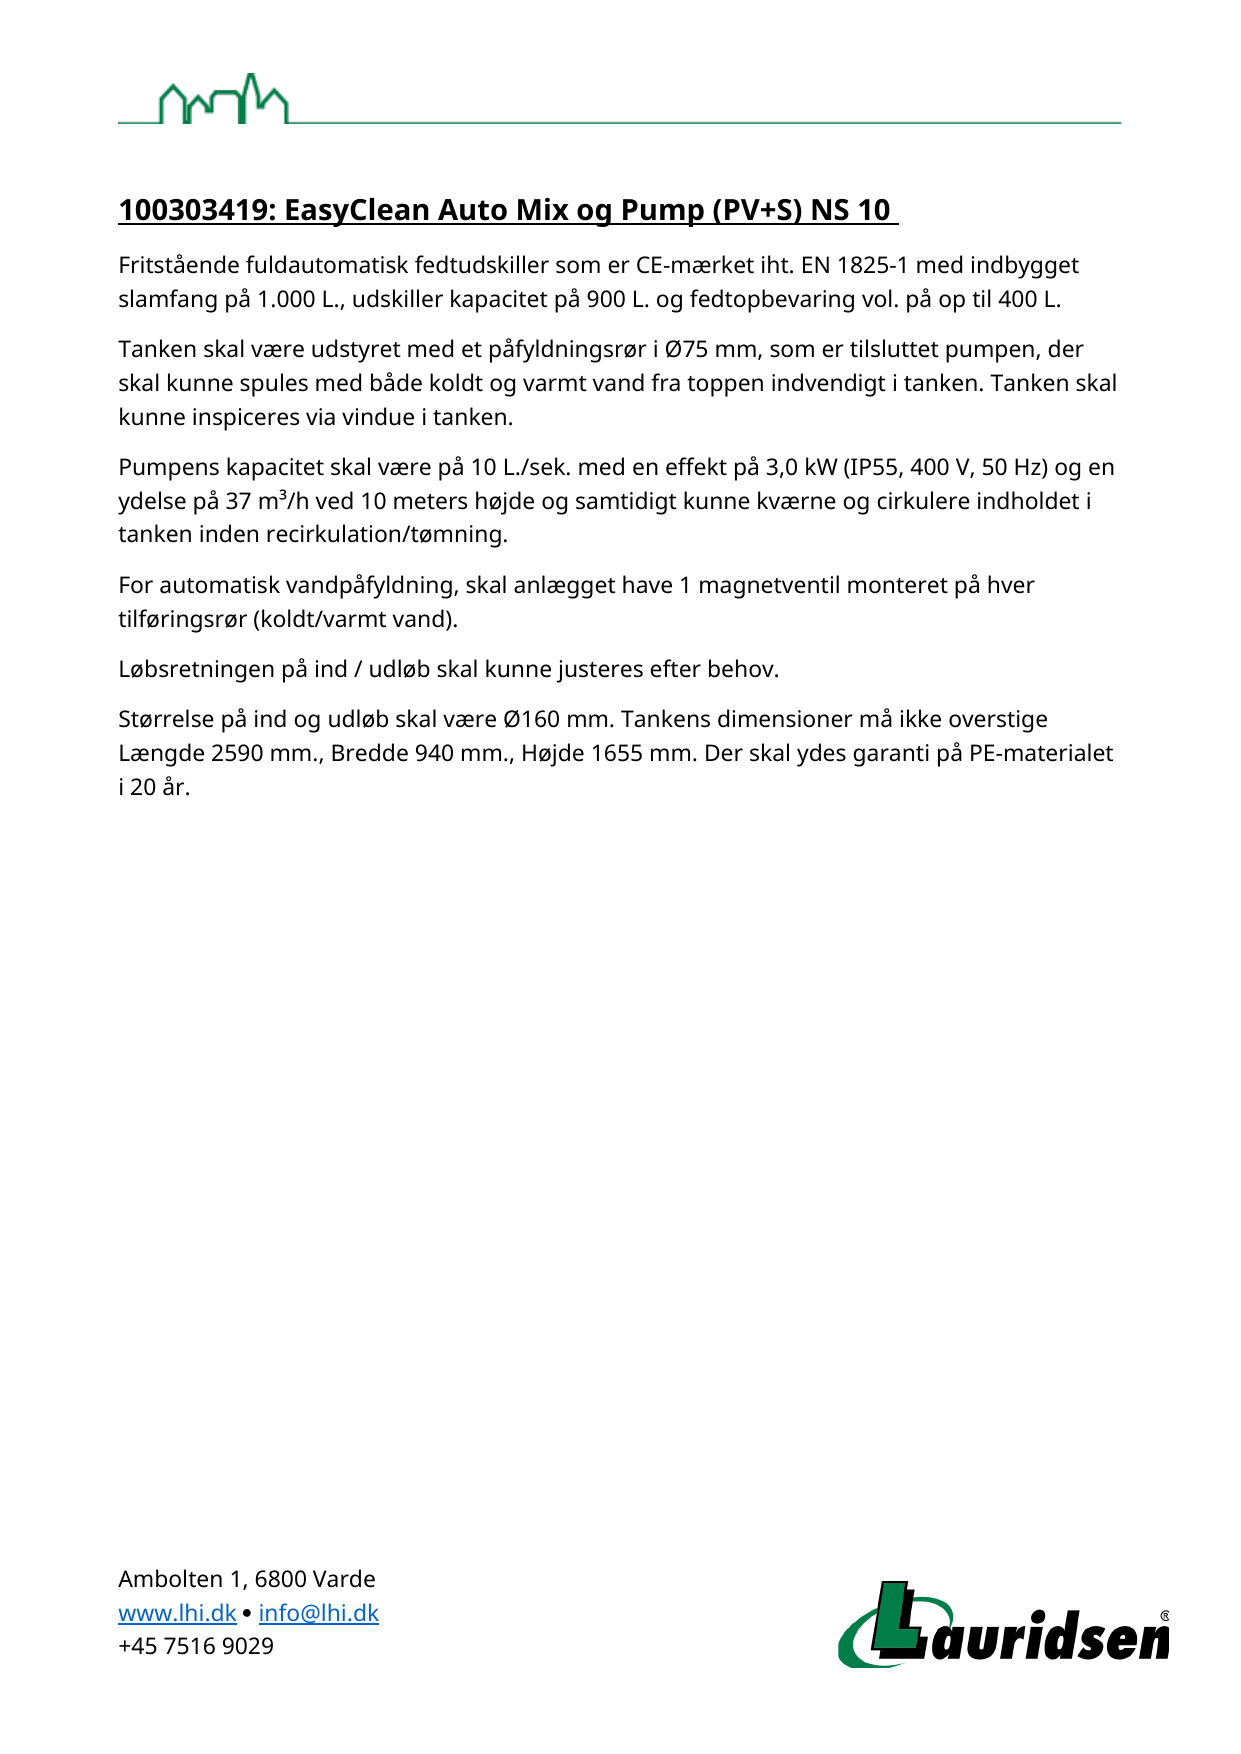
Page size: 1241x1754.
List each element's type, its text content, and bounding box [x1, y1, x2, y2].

picture [837, 1581, 1169, 1667]
text Fritstående fuldautomatisk fedtudskiller som er CE-mærket iht. EN 1825-1 med indbygget slamfang på 1.000 L., udskiller kapacitet på 900 L. og fedtopbevaring vol. på op til 400 L. [118, 249, 1122, 314]
text Størrelse på ind og udløb skal være Ø160 mm. Tankens dimensioner må ikke overstige Længde 2590 mm., Bredde 940 mm., Højde 1655 mm. Der skal ydes garanti på PE-materialet i 20 år. [118, 703, 1122, 802]
text Tanken skal være udstyret med et påfyldningsrør i Ø75 mm, som er tilsluttet pumpen, der skal kunne spules med både koldt og varmt vand fra toppen indvendigt i tanken. Tanken skal kunne inspiceres via vindue i tanken. [118, 333, 1122, 432]
text Pumpens kapacitet skal være på 10 L./sek. med en effekt på 3,0 kW (IP55, 400 V, 50 Hz) og en ydelse på 37 m³/h ved 10 meters højde og samtidigt kunne kværne og cirkulere indholdet i tanken inden recirkulation/tømning. [118, 451, 1122, 550]
text 100303419: EasyClean Auto Mix og Pump (PV+S) NS 10 [118, 189, 1122, 229]
text For automatisk vandpåfyldning, skal anlægget have 1 magnetventil monteret på hver tilføringsrør (koldt/varmt vand). [118, 569, 1122, 634]
text Løbsretningen på ind / udløb skal kunne justeres efter behov. [118, 653, 1122, 684]
